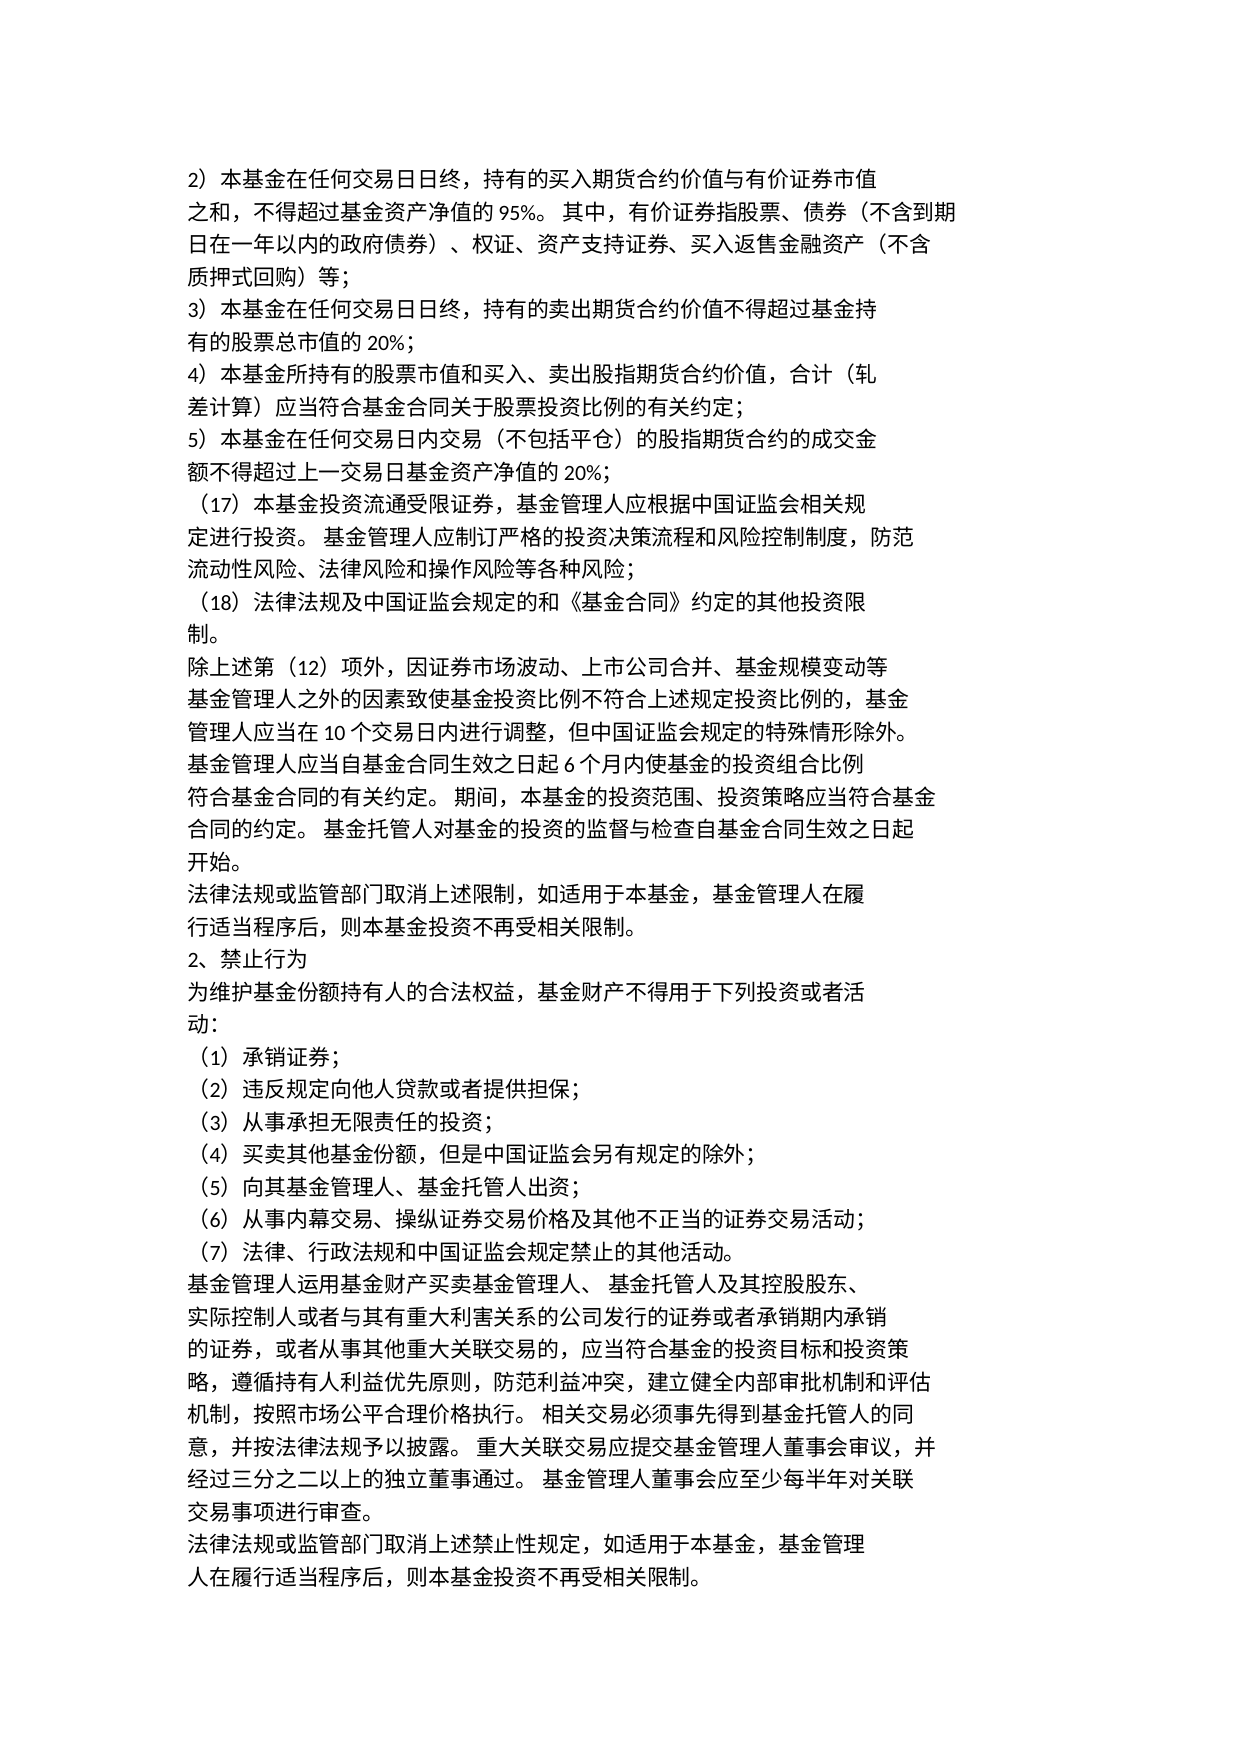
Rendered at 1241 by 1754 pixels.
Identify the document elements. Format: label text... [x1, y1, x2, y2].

text 之和，不得超过基金资产净值的95%。 其中，有价证券指股票、债券（不含到期 [187, 194, 1053, 227]
text 人在履行适当程序后，则本基金投资不再受相关限制。 [187, 1559, 1053, 1592]
text 开始。 [187, 844, 1053, 877]
text 日在一年以内的政府债券）、权证、资产支持证券、买入返售金融资产（不含 [187, 227, 1053, 259]
text 定进行投资。 基金管理人应制订严格的投资决策流程和风险控制制度，防范 [187, 519, 1053, 552]
text （5）向其基金管理人、基金托管人出资； [187, 1169, 1053, 1202]
text 基金管理人之外的因素致使基金投资比例不符合上述规定投资比例的，基金 [187, 682, 1053, 714]
text 基金管理人应当自基金合同生效之日起6个月内使基金的投资组合比例 [187, 747, 1053, 779]
text 差计算）应当符合基金合同关于股票投资比例的有关约定； [187, 389, 1053, 422]
text 3）本基金在任何交易日日终，持有的卖出期货合约价值不得超过基金持 [187, 292, 1053, 324]
text （3）从事承担无限责任的投资； [187, 1104, 1053, 1137]
text 意，并按法律法规予以披露。 重大关联交易应提交基金管理人董事会审议，并 [187, 1429, 1053, 1462]
text 2）本基金在任何交易日日终，持有的买入期货合约价值与有价证券市值 [187, 162, 1053, 194]
text （1）承销证券； [187, 1039, 1053, 1072]
text （17）本基金投资流通受限证券，基金管理人应根据中国证监会相关规 [187, 487, 1053, 519]
text 额不得超过上一交易日基金资产净值的20%； [187, 454, 1053, 487]
text 的证券，或者从事其他重大关联交易的，应当符合基金的投资目标和投资策 [187, 1332, 1053, 1364]
text 交易事项进行审查。 [187, 1494, 1053, 1527]
text 质押式回购）等； [187, 259, 1053, 292]
text 行适当程序后，则本基金投资不再受相关限制。 [187, 909, 1053, 942]
text 制。 [187, 617, 1053, 649]
text 法律法规或监管部门取消上述禁止性规定，如适用于本基金，基金管理 [187, 1527, 1053, 1559]
text 流动性风险、法律风险和操作风险等各种风险； [187, 552, 1053, 584]
text 机制，按照市场公平合理价格执行。 相关交易必须事先得到基金托管人的同 [187, 1397, 1053, 1429]
text 管理人应当在10个交易日内进行调整，但中国证监会规定的特殊情形除外。 [187, 714, 1053, 747]
text （2）违反规定向他人贷款或者提供担保； [187, 1072, 1053, 1104]
text （4）买卖其他基金份额，但是中国证监会另有规定的除外； [187, 1137, 1053, 1169]
text 有的股票总市值的20%； [187, 324, 1053, 357]
text （6）从事内幕交易、操纵证券交易价格及其他不正当的证券交易活动； [187, 1202, 1053, 1234]
text 4）本基金所持有的股票市值和买入、卖出股指期货合约价值，合计（轧 [187, 357, 1053, 389]
text 法律法规或监管部门取消上述限制，如适用于本基金，基金管理人在履 [187, 877, 1053, 909]
text 5）本基金在任何交易日内交易（不包括平仓）的股指期货合约的成交金 [187, 422, 1053, 454]
text 略，遵循持有人利益优先原则，防范利益冲突，建立健全内部审批机制和评估 [187, 1364, 1053, 1397]
text 基金管理人运用基金财产买卖基金管理人、 基金托管人及其控股股东、 [187, 1267, 1053, 1299]
text 经过三分之二以上的独立董事通过。 基金管理人董事会应至少每半年对关联 [187, 1462, 1053, 1494]
text 动： [187, 1007, 1053, 1039]
text 除上述第（12）项外，因证券市场波动、上市公司合并、基金规模变动等 [187, 649, 1053, 682]
text 合同的约定。 基金托管人对基金的投资的监督与检查自基金合同生效之日起 [187, 812, 1053, 844]
text 2、禁止行为 [187, 942, 1053, 974]
text （7）法律、行政法规和中国证监会规定禁止的其他活动。 [187, 1234, 1053, 1267]
text （18）法律法规及中国证监会规定的和《基金合同》约定的其他投资限 [187, 584, 1053, 617]
text 实际控制人或者与其有重大利害关系的公司发行的证券或者承销期内承销 [187, 1299, 1053, 1332]
text 为维护基金份额持有人的合法权益，基金财产不得用于下列投资或者活 [187, 974, 1053, 1007]
text 符合基金合同的有关约定。 期间，本基金的投资范围、投资策略应当符合基金 [187, 779, 1053, 812]
